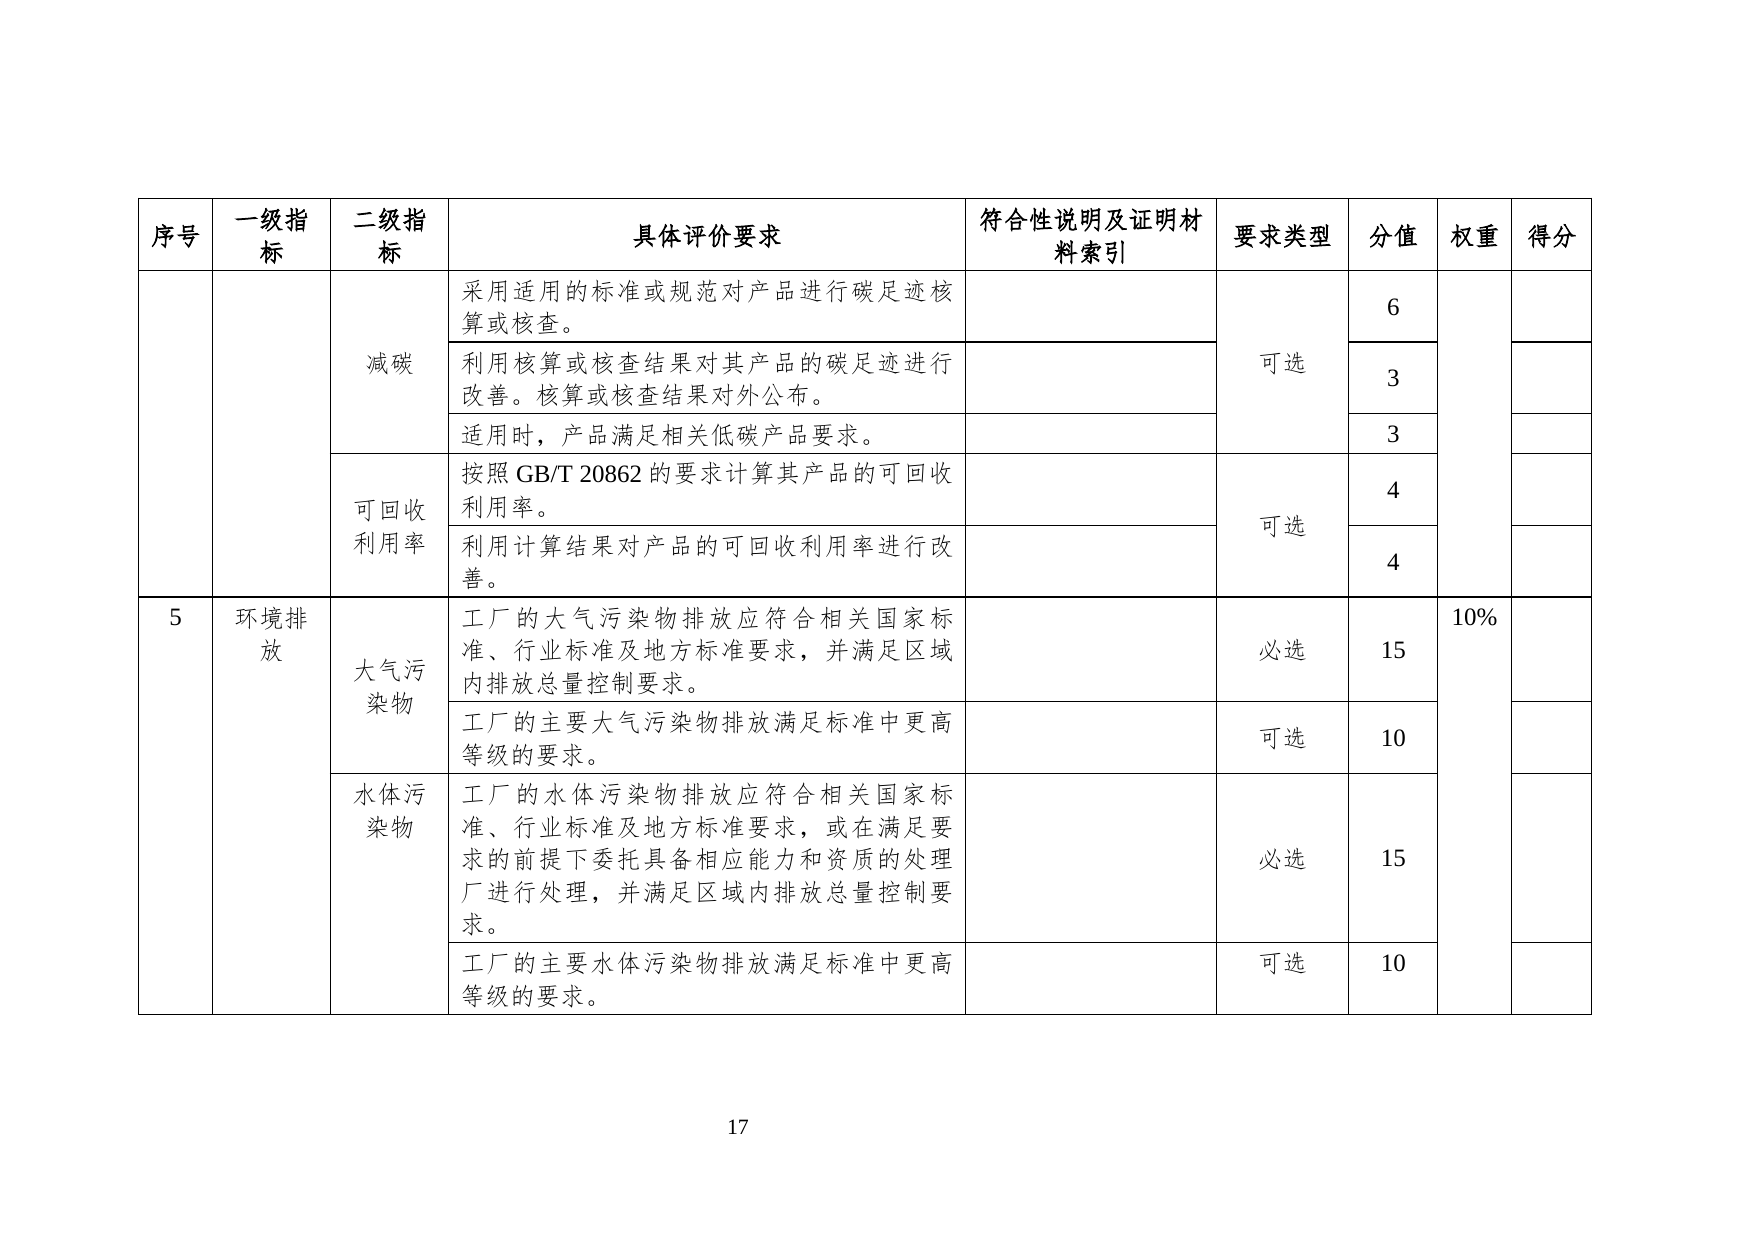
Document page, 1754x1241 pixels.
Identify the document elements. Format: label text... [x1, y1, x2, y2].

table_cell 工厂的水体污染物排放应符合相关国家标准、行业标准及地方标准要求，或在满足要求的前提下委托具备相应能力和资质的处理厂进行处理，并满足区域内排放总量控制要求。 [449, 774, 965, 942]
table_cell [1512, 943, 1591, 1014]
table_cell [966, 271, 1216, 341]
table_cell 4 [1349, 526, 1437, 596]
table_cell [966, 943, 1216, 1014]
table_cell [966, 598, 1216, 701]
table_cell [1512, 343, 1591, 413]
table_cell [1512, 526, 1591, 596]
table_cell 工厂的大气污染物排放应符合相关国家标准、行业标准及地方标准要求，并满足区域内排放总量控制要求。 [449, 598, 965, 701]
table_cell 减碳 [331, 271, 448, 453]
table_header 分值 [1349, 199, 1437, 269]
table_cell 4 [1349, 454, 1437, 524]
table_cell 工厂的主要水体污染物排放满足标准中更高等级的要求。 [449, 943, 965, 1014]
table_cell [966, 343, 1216, 413]
table_cell [966, 702, 1216, 773]
table_cell [966, 774, 1216, 942]
table_cell 按照GB/T 20862的要求计算其产品的可回收利用率。 [449, 454, 965, 524]
table_cell [966, 526, 1216, 596]
table_header 要求类型 [1217, 199, 1348, 269]
table_cell 5 [139, 598, 212, 1014]
table_cell [966, 414, 1216, 453]
table_cell 15 [1349, 598, 1437, 701]
table_cell 大气污染物 [331, 598, 448, 773]
table_cell 必选 [1217, 598, 1348, 701]
table_cell 环境排放 [213, 598, 330, 1014]
table_cell 必选 [1217, 774, 1348, 942]
table_cell 10% [1438, 598, 1511, 1014]
table_cell 可回收利用率 [331, 454, 448, 596]
table_cell 利用计算结果对产品的可回收利用率进行改善。 [449, 526, 965, 596]
table_cell [1512, 598, 1591, 701]
table_cell 可选 [1217, 271, 1348, 453]
table_cell 3 [1349, 343, 1437, 413]
table_cell 工厂的主要大气污染物排放满足标准中更高等级的要求。 [449, 702, 965, 773]
table_cell 适用时，产品满足相关低碳产品要求。 [449, 414, 965, 453]
table_cell 可选 [1217, 943, 1348, 1014]
table_header 权重 [1438, 199, 1511, 269]
table_cell 6 [1349, 271, 1437, 341]
table_cell 水体污染物 [331, 774, 448, 1014]
table_cell [1512, 414, 1591, 453]
table_header 序号 [139, 199, 212, 269]
table_cell 利用核算或核查结果对其产品的碳足迹进行改善。核算或核查结果对外公布。 [449, 343, 965, 413]
table_header 得分 [1512, 199, 1591, 269]
table_cell [966, 454, 1216, 524]
table_cell 可选 [1217, 454, 1348, 596]
table_cell [1512, 702, 1591, 773]
table_cell 可选 [1217, 702, 1348, 773]
table_cell 3 [1349, 414, 1437, 453]
table_cell 15 [1349, 774, 1437, 942]
table_header 二级指标 [331, 199, 448, 269]
table_header 具体评价要求 [449, 199, 965, 269]
table_cell 10 [1349, 702, 1437, 773]
table_cell [1512, 271, 1591, 341]
table_cell [1512, 454, 1591, 524]
table_header 符合性说明及证明材料索引 [966, 199, 1216, 269]
table_cell [1512, 774, 1591, 942]
table_cell 采用适用的标准或规范对产品进行碳足迹核算或核查。 [449, 271, 965, 341]
table_cell 10 [1349, 943, 1437, 1014]
table_header 一级指标 [213, 199, 330, 269]
